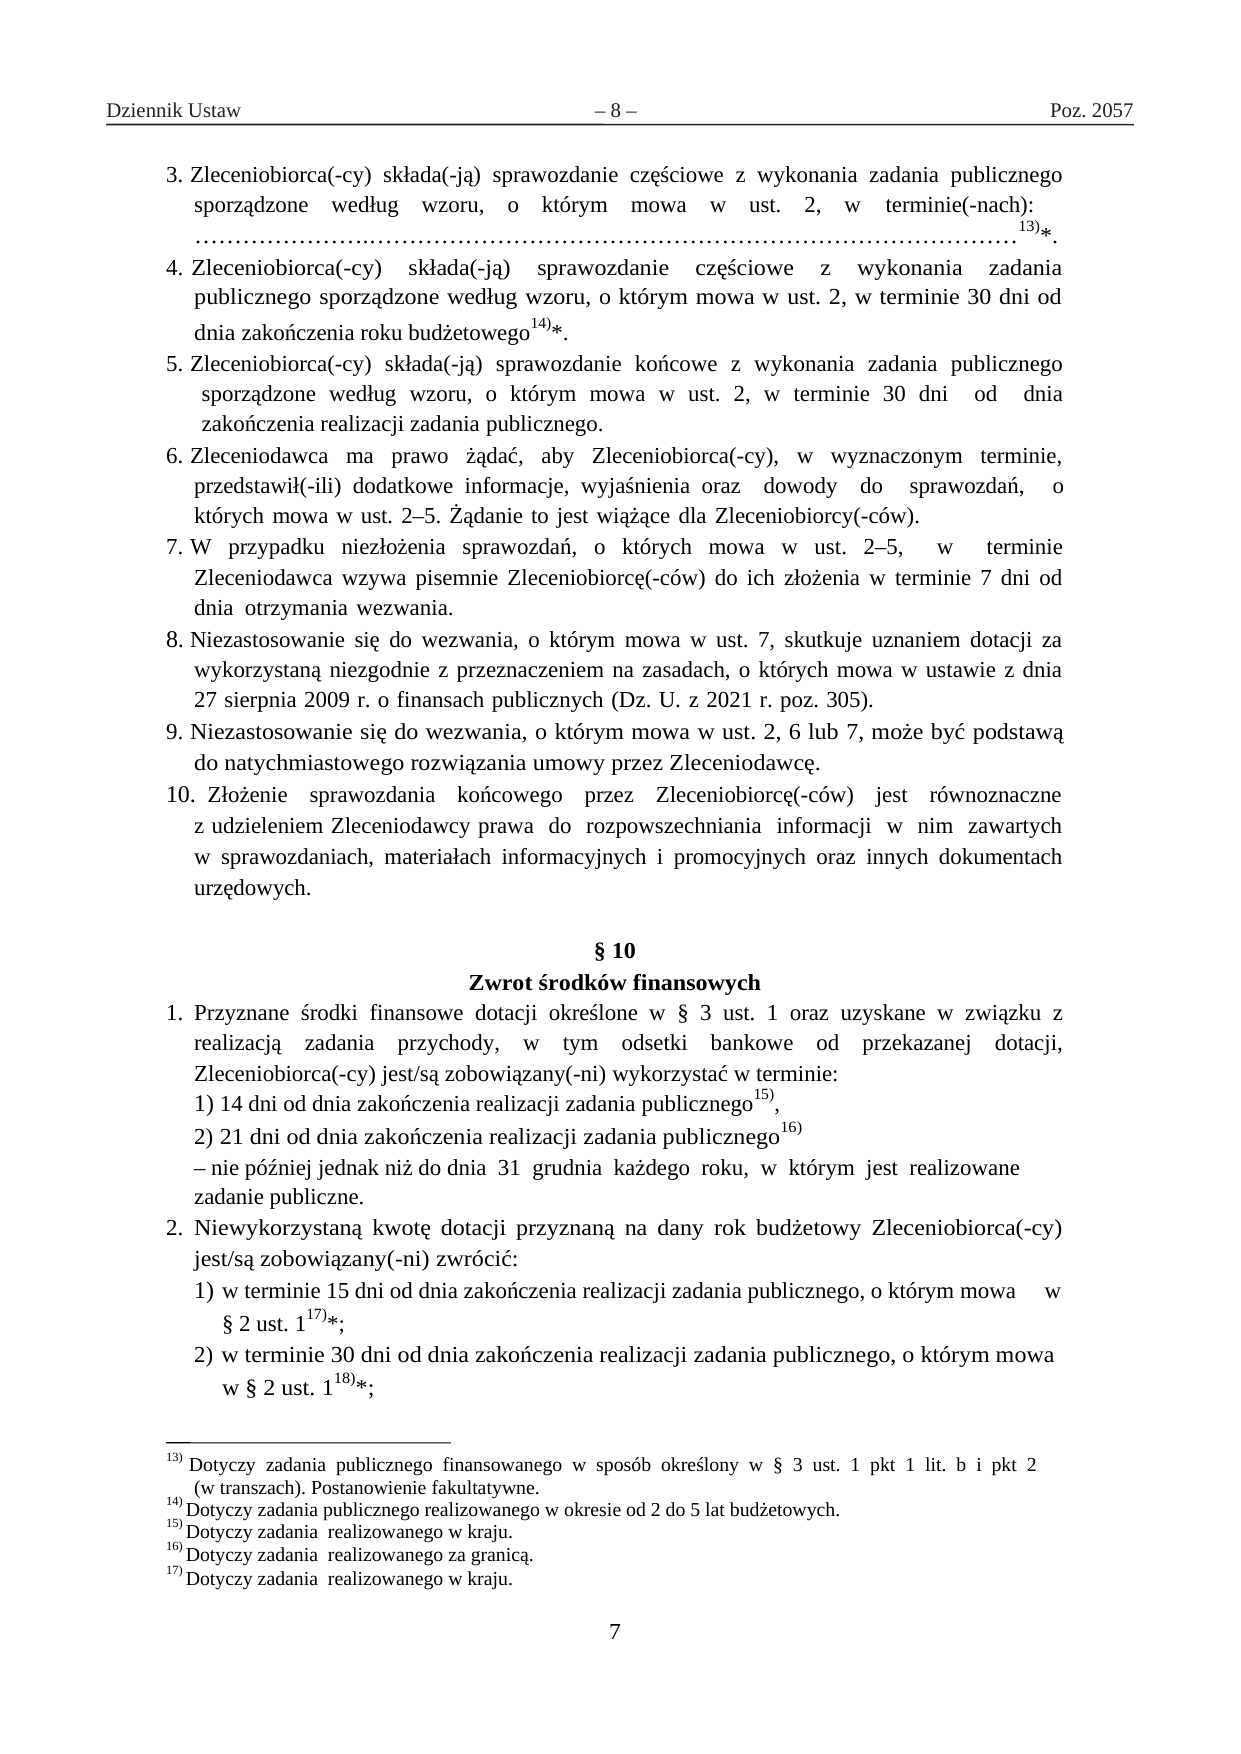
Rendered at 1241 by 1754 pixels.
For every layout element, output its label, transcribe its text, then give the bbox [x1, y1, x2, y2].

list Zleceniobiorca(-cy) składa(-ją) sprawozdanie końcowe z wykonania zadania publicznego sporządzone według wzoru, o którym mowa w ust. 2, w terminie 30 dni od dnia zakończenia realizacji zadania publicznego. [166, 350, 1064, 437]
list Zleceniodawca ma prawo żądać, aby Zleceniobiorca(-cy), w wyznaczonym terminie, przedstawił(-ili) dodatkowe informacje, wyjaśnienia oraz dowody do sprawozdań, o których mowa w ust. 2–5. Żądanie to jest wiążące dla Zleceniobiorcy(-ców). [166, 442, 1064, 528]
list 14 dni od dnia zakończenia realizacji zadania publicznego15), [194, 1090, 1146, 1117]
list Niezastosowanie się do wezwania, o którym mowa w ust. 2, 6 lub 7, może być podstawą do natychmiastowego rozwiązania umowy przez Zleceniodawcę. [166, 718, 1063, 775]
text 17) Dotyczy zadania realizowanego w kraju. [166, 1566, 1146, 1590]
text – nie później jednak niż do dnia 31 grudnia każdego roku, w którym jest realizowane zadanie publiczne. [194, 1154, 1063, 1210]
text 16) Dotyczy zadania realizowanego za granicą. [166, 1543, 1146, 1566]
text 14) Dotyczy zadania publicznego realizowanego w okresie od 2 do 5 lat budżetowych. [166, 1499, 1146, 1520]
list Zleceniobiorca(-cy) składa(-ją) sprawozdanie częściowe z wykonania zadania publicznego sporządzone według wzoru, o którym mowa w ust. 2, w terminie 30 dni od dnia zakończenia roku budżetowego14)*. [166, 254, 1064, 345]
subtitle § 10 [158, 937, 1072, 964]
list Przyznane środki finansowe dotacji określone w § 3 ust. 1 oraz uzyskane w związku z realizacją zadania przychody, w tym odsetki bankowe od przekazanej dotacji, Zleceniobiorca(-cy) jest/są zobowiązany(-ni) wykorzystać w terminie: [166, 999, 1064, 1086]
text 13) Dotyczy zadania publicznego finansowanego w sposób określony w § 3 ust. 1 pkt 1 lit. b i pkt 2 (w transzach). Postanowienie fakultatywne. [166, 1443, 1054, 1499]
list 21 dni od dnia zakończenia realizacji zadania publicznego16) [194, 1118, 1146, 1150]
list Zleceniobiorca(-cy) składa(-ją) sprawozdanie częściowe z wykonania zadania publicznego sporządzone według wzoru, o którym mowa w ust. 2, w terminie(-nach): [166, 161, 1064, 218]
text ………………….………………………………………………………………………13)*. [194, 221, 1146, 249]
list Niezastosowanie się do wezwania, o którym mowa w ust. 7, skutkuje uznaniem dotacji za wykorzystaną niezgodnie z przeznaczeniem na zasadach, o których mowa w ustawie z dnia 27 sierpnia 2009 r. o finansach publicznych (Dz. U. z 2021 r. poz. 305). [166, 625, 1064, 713]
text Zwrot środków finansowych [158, 969, 1072, 995]
list Niewykorzystaną kwotę dotacji przyznaną na dany rok budżetowy Zleceniobiorca(-cy) jest/są zobowiązany(-ni) zwrócić: [166, 1214, 1064, 1272]
text 15) Dotyczy zadania realizowanego w kraju. [166, 1520, 1146, 1543]
list w terminie 15 dni od dnia zakończenia realizacji zadania publicznego, o którym mowa w § 2 ust. 117)*; [194, 1276, 1064, 1336]
list w terminie 30 dni od dnia zakończenia realizacji zadania publicznego, o którym mowa w § 2 ust. 118)*; [194, 1341, 1064, 1401]
list Złożenie sprawozdania końcowego przez Zleceniobiorcę(-ców) jest równoznaczne z udzieleniem Zleceniodawcy prawa do rozpowszechniania informacji w nim zawartych w sprawozdaniach, materiałach informacyjnych i promocyjnych oraz innych dokumentach urzędowych. [166, 780, 1064, 901]
list W przypadku niezłożenia sprawozdań, o których mowa w ust. 2–5, w terminie Zleceniodawca wzywa pisemnie Zleceniobiorcę(-ców) do ich złożenia w terminie 7 dni od dnia otrzymania wezwania. [166, 533, 1064, 621]
